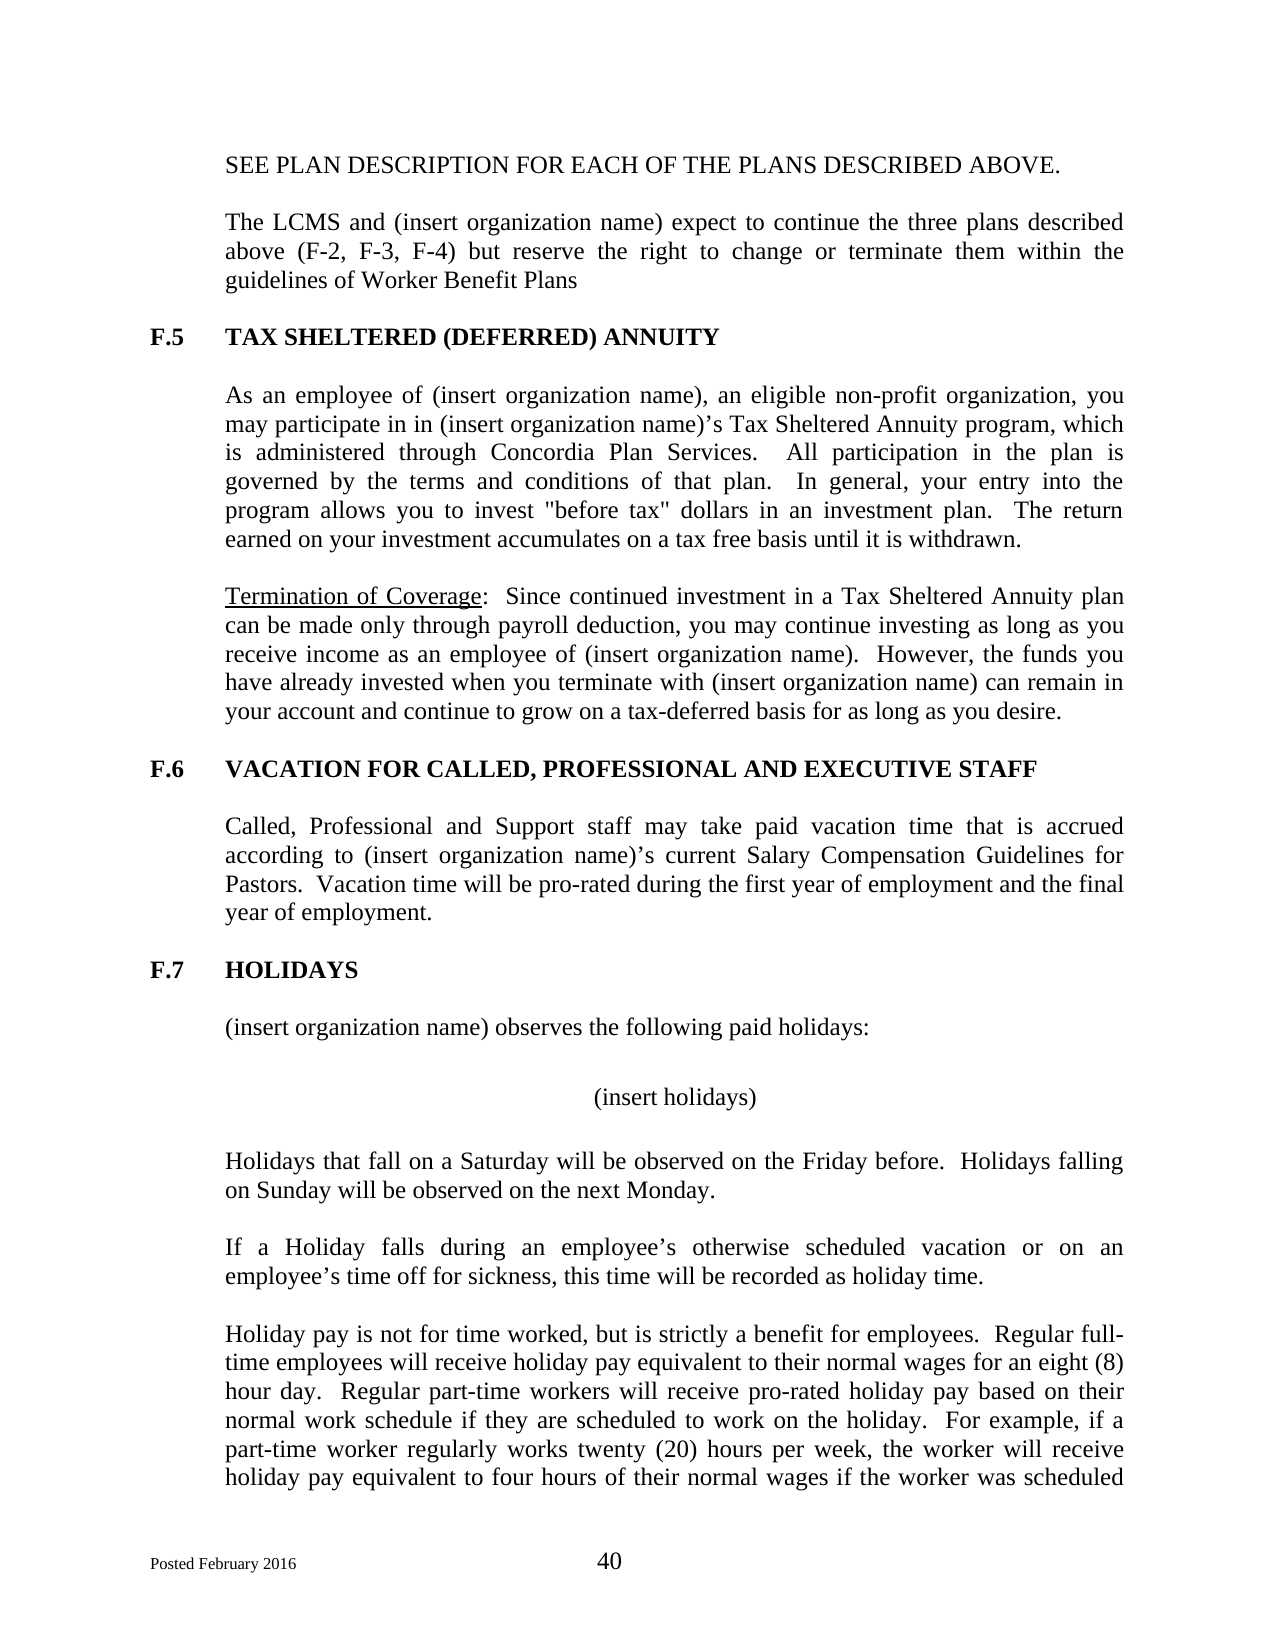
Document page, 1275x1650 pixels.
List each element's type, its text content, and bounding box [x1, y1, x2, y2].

text The LCMS and (insert organization name) expect to continue the three plans described above (F-2, F-3, F-4) but reserve the right to change or terminate them within the guidelines of Worker Benefit Plans [150, 207, 1125, 294]
text F.7 HOLIDAYS [150, 955, 1200, 984]
text (insert organization name) observes the following paid holidays: [150, 1012, 1125, 1041]
text F.5 TAX SHELTERED (DEFERRED) ANNUITY [150, 322, 1200, 351]
text Holidays that fall on a Saturday will be observed on the Friday before. Holidays falling on Sunday will be observed on the next Monday. [150, 1146, 1125, 1204]
text If a Holiday falls during an employee’s otherwise scheduled vacation or on an employee’s time off for sickness, this time will be recorded as holiday time. [150, 1232, 1125, 1290]
text As an employee of (insert organization name), an eligible non-profit organization, you may participate in in (insert organization name)’s Tax Sheltered Annuity program, which is administered through Concordia Plan Services. All participation in the plan is governed by the terms and conditions of that plan. In general, your entry into the program allows you to invest "before tax" dollars in an investment plan. The return earned on your investment accumulates on a tax free basis until it is withdrawn. [150, 380, 1125, 552]
text Called, Professional and Support staff may take paid vacation time that is accrued according to (insert organization name)’s current Salary Compensation Guidelines for Pastors. Vacation time will be pro-rated during the first year of employment and the final year of employment. [150, 811, 1125, 926]
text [150, 1319, 1125, 1491]
text F.6 VACATION FOR CALLED, PROFESSIONAL AND EXECUTIVE STAFF [150, 754, 1200, 782]
text Termination of Coverage: Since continued investment in a Tax Sheltered Annuity plan can be made only through payroll deduction, you may continue investing as long as you receive income as an employee of (insert organization name). However, the funds you have already invested when you terminate with (insert organization name) can remain in your account and continue to grow on a tax-deferred basis for as long as you desire. [150, 581, 1125, 725]
text SEE PLAN DESCRIPTION FOR EACH OF THE PLANS DESCRIBED ABOVE. [150, 150, 1125, 179]
text (insert holidays) [150, 1082, 1200, 1111]
